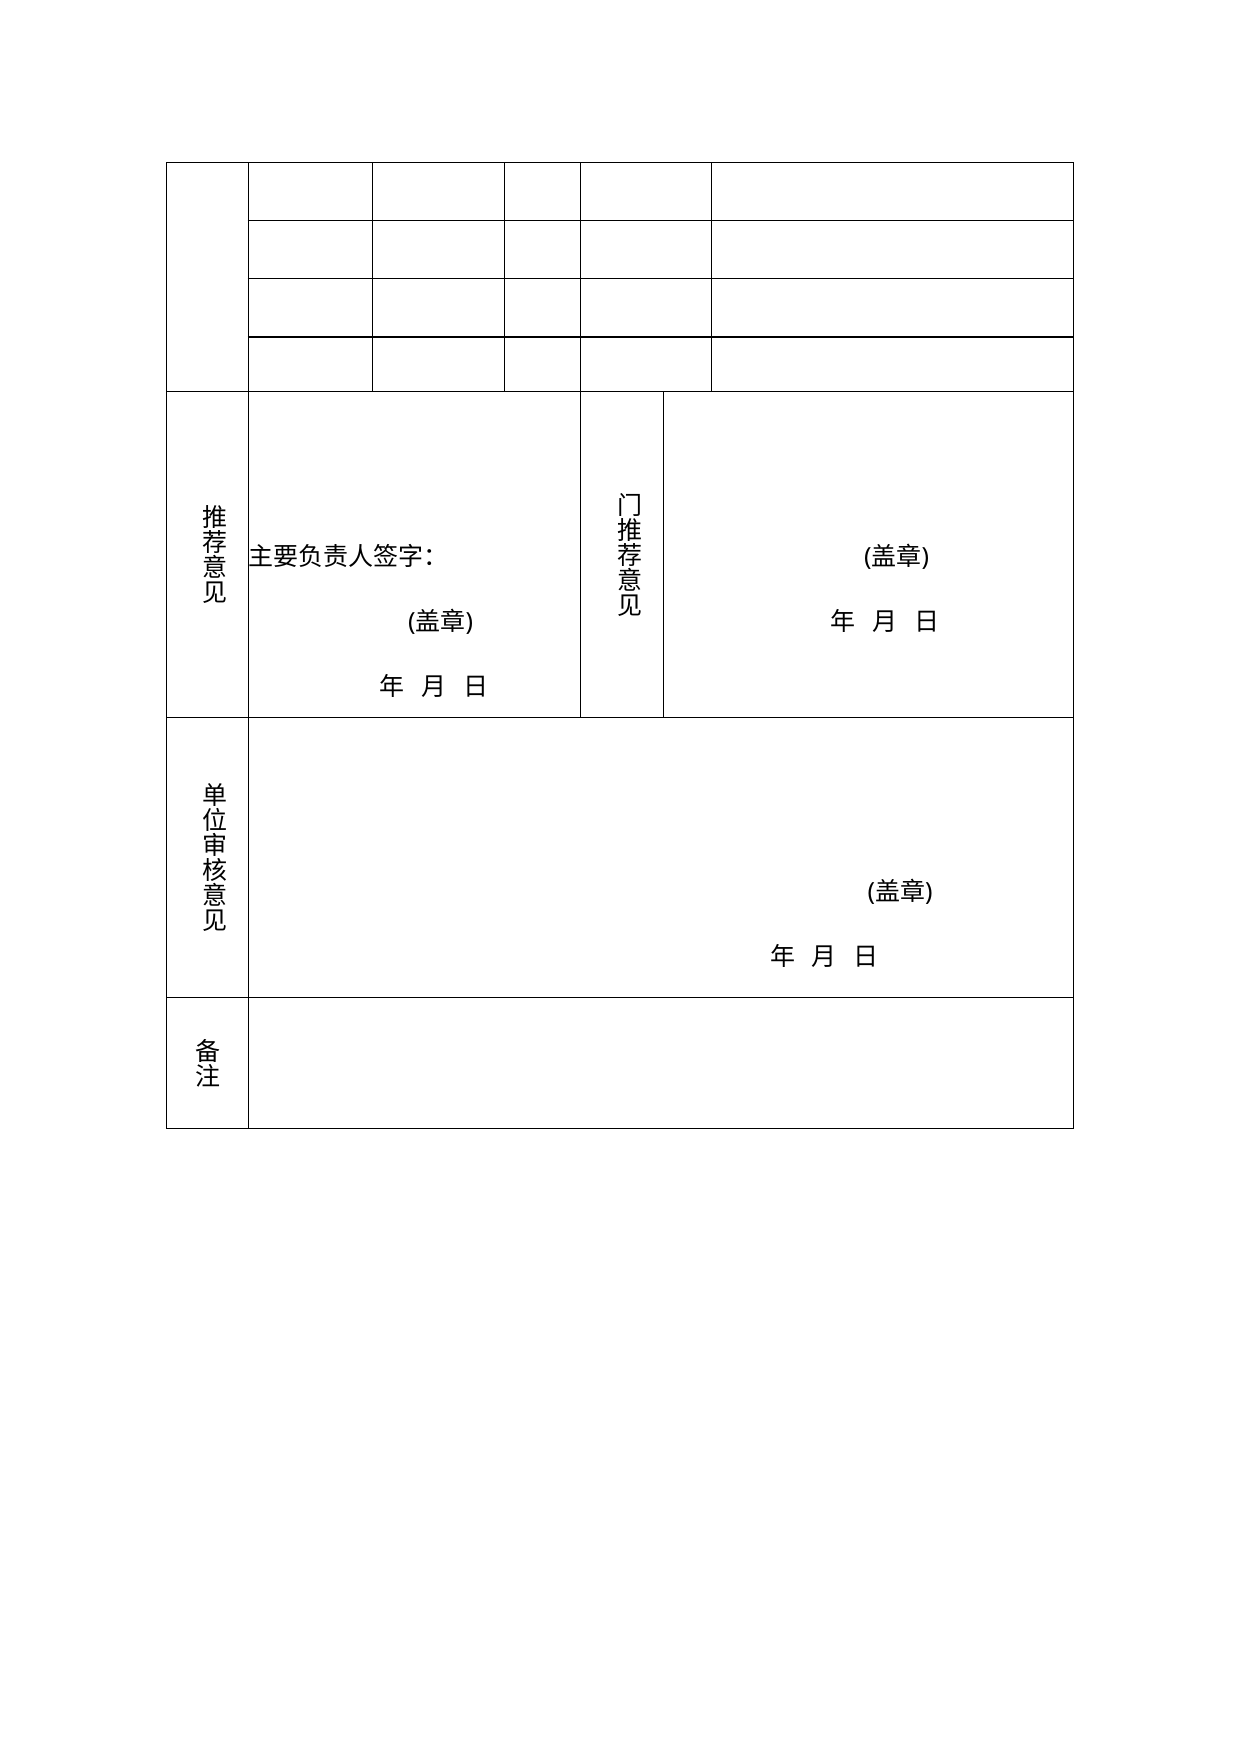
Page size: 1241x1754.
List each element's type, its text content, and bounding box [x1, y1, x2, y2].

table_cell [249, 221, 372, 278]
table_cell [581, 163, 711, 220]
table_cell (盖章) 年 月 日 [249, 718, 1073, 997]
table_cell [505, 338, 580, 391]
table_cell [581, 221, 711, 278]
table_cell [373, 279, 504, 336]
table_cell [249, 998, 1073, 1127]
table_cell 单位审核意见 公开选聘 [167, 718, 248, 997]
table_cell [712, 338, 1073, 391]
table_cell [505, 221, 580, 278]
table_cell (盖章) 年 月 日 [664, 392, 1073, 717]
table_cell [712, 163, 1073, 220]
table_cell [712, 221, 1073, 278]
table_cell [249, 279, 372, 336]
table_cell [712, 279, 1073, 336]
table_cell 主要负责人签字： (盖章) 年 月 日 [249, 392, 580, 717]
table_cell [373, 163, 504, 220]
table_cell [373, 221, 504, 278]
table_cell [505, 163, 580, 220]
table_cell [249, 338, 372, 391]
table_cell [581, 338, 711, 391]
table_cell [373, 338, 504, 391]
table_cell 门推荐意见 所在单位主管部 [581, 392, 663, 717]
table_cell [249, 163, 372, 220]
table_cell [581, 279, 711, 336]
table_cell 备注 [167, 998, 248, 1127]
table_cell [505, 279, 580, 336]
table_cell 推荐意见 所在单位 [167, 392, 248, 717]
